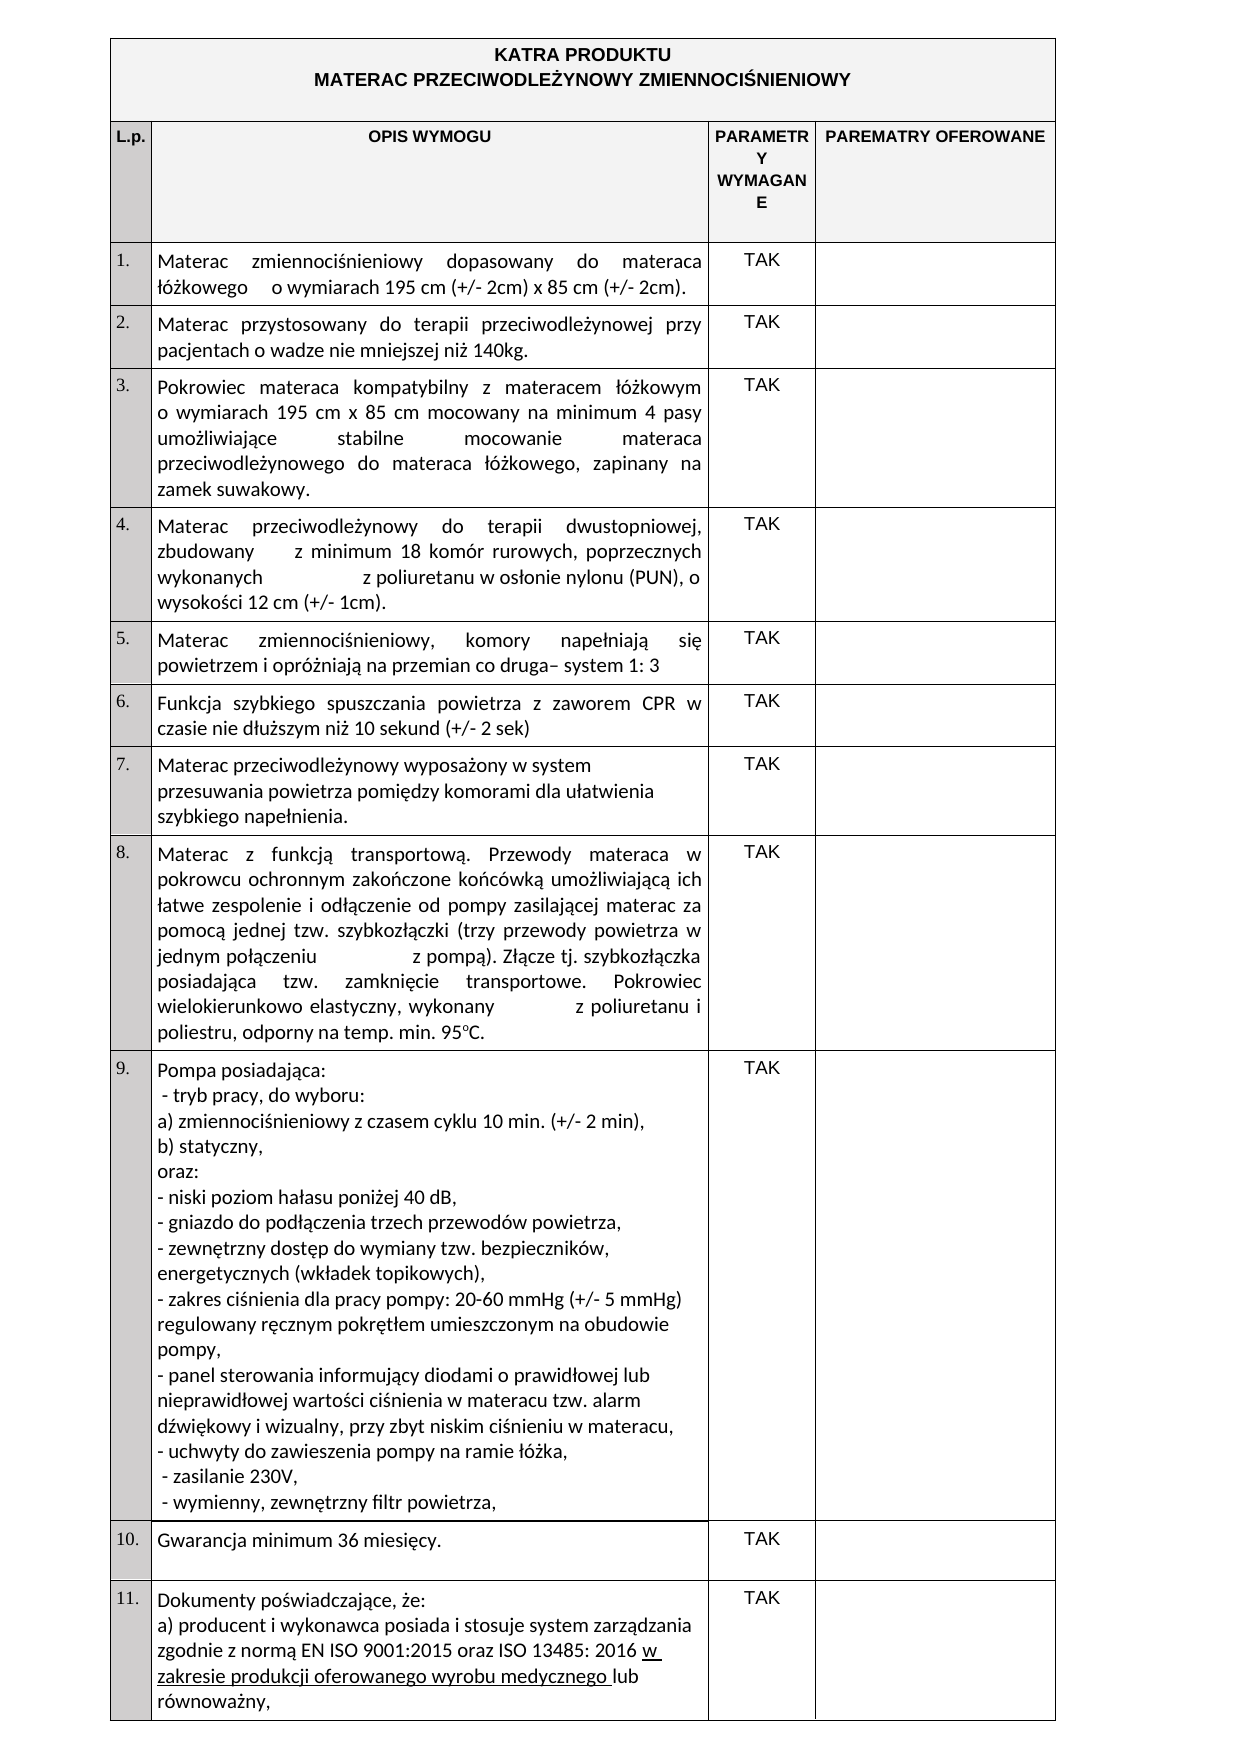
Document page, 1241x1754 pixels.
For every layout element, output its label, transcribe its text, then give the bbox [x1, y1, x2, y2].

table_cell Materac przeciwodleżynowy do terapii dwustopniowej, zbudowany z minimum 18 komór rurowych, poprzecznych wykonanych z poliuretanu w osłonie nylonu (PUN), o wysokości (+/- 1cm). [152, 508, 708, 621]
table_cell [111, 1521, 151, 1579]
table_cell TAK [709, 1581, 816, 1720]
table_cell PAREMATRY OFEROWANE [816, 122, 1055, 242]
table_cell TAK [709, 836, 815, 1050]
table_header KATRA PRODUKTU MATERAC PRZECIWODLEŻYNOWY ZMIENNOCIŚNIENIOWY [111, 39, 1055, 121]
table_cell Pokrowiec materaca kompatybilny z materacem łóżkowym o wymiarach x mocowany na minimum 4 pasy umożliwiające stabilne mocowanie materaca przeciwodleżynowego do materaca łóżkowego, zapinany na zamek suwakowy. [152, 369, 708, 507]
table_cell [111, 508, 151, 621]
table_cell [152, 1581, 708, 1720]
table_cell [111, 836, 151, 1050]
table_cell [816, 508, 1055, 621]
table_cell [816, 836, 1055, 1050]
table_cell [816, 1521, 1055, 1579]
table_cell [111, 747, 151, 834]
table_cell [816, 369, 1055, 507]
table_cell TAK [709, 622, 815, 683]
table_cell TAK [709, 747, 815, 834]
table_cell L.p. [111, 122, 151, 242]
table_cell TAK [709, 1521, 815, 1579]
table_cell OPIS WYMOGU [152, 122, 708, 242]
table_cell [816, 1581, 1055, 1720]
table_cell TAK [709, 306, 815, 368]
table_cell TAK [709, 369, 815, 507]
table_cell Funkcja szybkiego spuszczania powietrza z zaworem CPR w czasie nie dłuższym niż 10 sekund (+/- 2 sek) [152, 685, 708, 746]
table_cell [816, 747, 1055, 834]
table_cell [816, 1051, 1055, 1520]
table_cell [816, 622, 1055, 683]
table_cell Materac z funkcją transportową. Przewody materaca w pokrowcu ochronnym zakończone końcówką umożliwiającą ich łatwe zespolenie i odłączenie od pompy zasilającej materac za pomocą jednej tzw. szybkozłączki (trzy przewody powietrza w jednym połączeniu z pompą). Złącze tj. szybkozłączka posiadająca tzw. zamknięcie transportowe. Pokrowiec wielokierunkowo elastyczny, wykonany z poliuretanu i poliestru, odporny na temp. min. 95oC. [152, 836, 708, 1050]
table_cell Gwarancja minimum 36 miesięcy. [152, 1522, 708, 1579]
table_cell [111, 622, 151, 683]
table_cell [111, 1051, 151, 1520]
table_cell [111, 685, 151, 746]
table_cell Materac przeciwodleżynowy wyposażony w system przesuwania powietrza pomiędzy komorami dla ułatwienia szybkiego napełnienia. [152, 747, 708, 834]
table_cell [816, 685, 1055, 746]
table_cell Materac przystosowany do terapii przeciwodleżynowej przy pacjentach o wadze nie mniejszej niż 140kg. [152, 306, 708, 368]
table_cell Materac zmiennociśnieniowy, komory napełniają się powietrzem i opróżniają na przemian co druga– system 1: 3 [152, 622, 708, 683]
table_cell TAK [709, 1051, 815, 1520]
table_cell [111, 243, 151, 305]
table_cell [816, 306, 1055, 368]
table_cell [111, 306, 151, 368]
table_cell Pompa posiadająca: - tryb pracy, do wyboru: a) zmiennociśnieniowy z czasem cyklu 10 min. (+/- 2 min), b) statyczny, oraz: - niski poziom hałasu poniżej 40 dB, - gniazdo do podłączenia trzech przewodów powietrza, - zewnętrzny dostęp do wymiany tzw. bezpieczników, energetycznych (wkładek topikowych), - zakres ciśnienia dla pracy pompy: 20-60 mmHg (+/- 5 mmHg) regulowany ręcznym pokrętłem umieszczonym na obudowie pompy, - panel sterowania informujący diodami o prawidłowej lub nieprawidłowej wartości ciśnienia w materacu tzw. alarm dźwiękowy i wizualny, przy zbyt niskim ciśnieniu w materacu, - uchwyty do zawieszenia pompy na ramie łóżka, - zasilanie 230V, - wymienny, zewnętrzny filtr powietrza, [152, 1051, 708, 1520]
table_cell TAK [709, 685, 815, 746]
table_cell TAK [709, 243, 815, 305]
table_cell [111, 369, 151, 507]
table_cell TAK [709, 508, 815, 621]
table_cell [111, 1581, 151, 1720]
table_cell [816, 243, 1055, 305]
table_cell Materac zmiennociśnieniowy dopasowany do materaca łóżkowego o wymiarach (+/- 2cm) x (+/- 2cm). [152, 243, 708, 305]
table_cell PARAMETRY WYMAGANE [709, 122, 815, 242]
